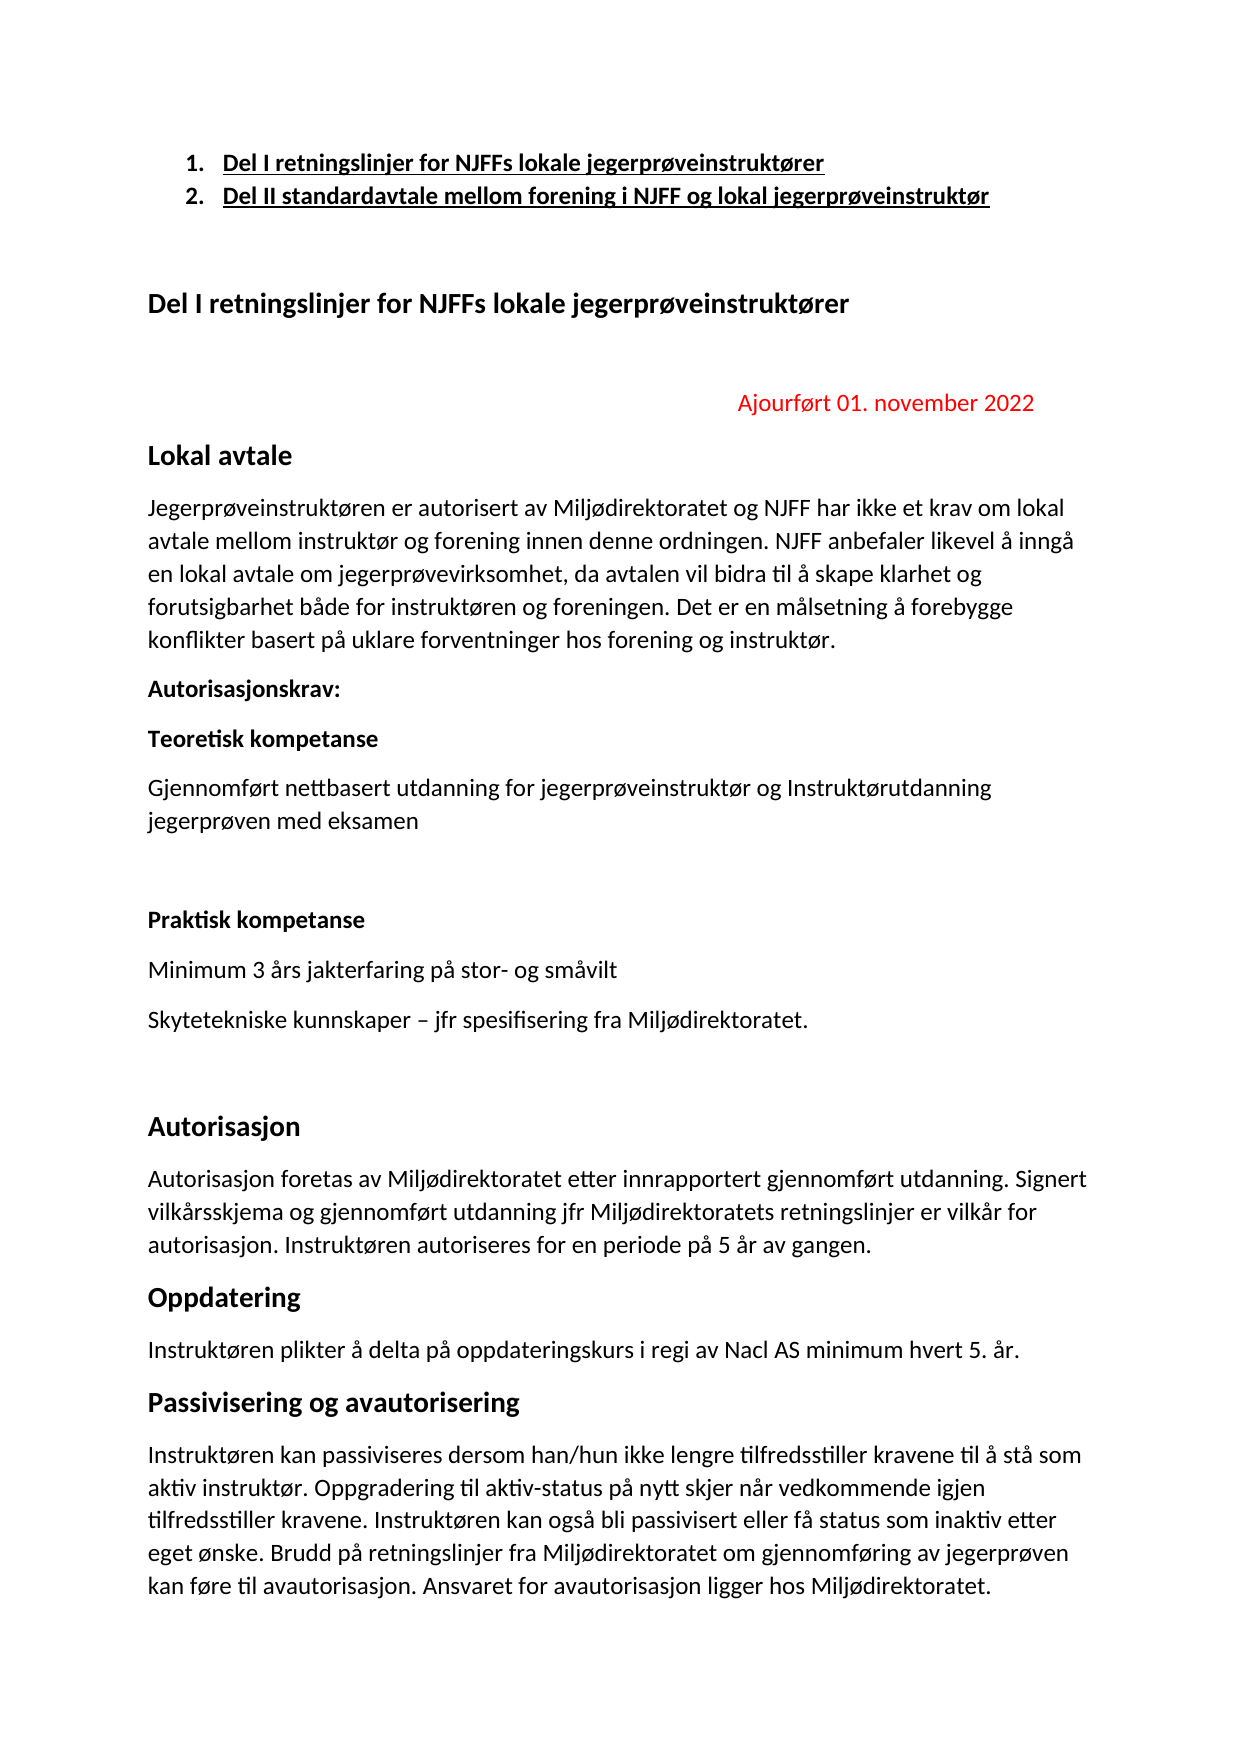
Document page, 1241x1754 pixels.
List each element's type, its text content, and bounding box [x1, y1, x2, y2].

text Del I retningslinjer for NJFFs lokale jegerprøveinstruktører [148, 285, 1093, 321]
text Passivisering og avautorisering [148, 1384, 1093, 1419]
text Skytetekniske kunnskaper – jfr spesifisering fra Miljødirektoratet. [148, 1004, 1093, 1034]
text Minimum 3 års jakterfaring på stor- og småvilt [148, 954, 1093, 985]
text Lokal avtale [148, 437, 1093, 473]
text Instruktøren kan passiviseres dersom han/hun ikke lengre tilfredsstiller kravene til å stå som aktiv instruktør. Oppgradering til aktiv-status på nytt skjer når vedkommende igjen tilfredsstiller kravene. Instruktøren kan også bli passivisert eller få status som inaktiv etter eget ønske. Brudd på retningslinjer fra Miljødirektoratet om gjennomføring av jegerprøven kan føre til avautorisasjon. Ansvaret for avautorisasjon ligger hos Miljødirektoratet. [148, 1439, 1093, 1601]
text Autorisasjonskrav: [148, 673, 1093, 704]
text Gjennomført nettbasert utdanning for jegerprøveinstruktør og Instruktørutdanning jegerprøven med eksamen [148, 772, 1093, 836]
text Autorisasjon [148, 1108, 1093, 1144]
text Instruktøren plikter å delta på oppdateringskurs i regi av Nacl AS minimum hvert 5. år. [148, 1334, 1093, 1364]
text Autorisasjon foretas av Miljødirektoratet etter innrapportert gjennomført utdanning. Signert vilkårsskjema og gjennomført utdanning jfr Miljødirektoratets retningslinjer er vilkår for autorisasjon. Instruktøren autoriseres for en periode på 5 år av gangen. [148, 1163, 1093, 1260]
text Oppdatering [148, 1279, 1093, 1314]
text Praktisk kompetanse [148, 904, 1093, 935]
list Del I retningslinjer for NJFFs lokale jegerprøveinstruktører [185, 148, 1093, 178]
text Ajourført 01. november 2022 [738, 387, 1093, 418]
text Jegerprøveinstruktøren er autorisert av Miljødirektoratet og NJFF har ikke et krav om lokal avtale mellom instruktør og forening innen denne ordningen. NJFF anbefaler likevel å inngå en lokal avtale om jegerprøvevirksomhet, da avtalen vil bidra til å skape klarhet og forutsigbarhet både for instruktøren og foreningen. Det er en målsetning å forebygge konflikter basert på uklare forventninger hos forening og instruktør. [148, 492, 1093, 654]
text Teoretisk kompetanse [148, 723, 1093, 753]
list Del II standardavtale mellom forening i NJFF og lokal jegerprøveinstruktør [185, 181, 1093, 211]
